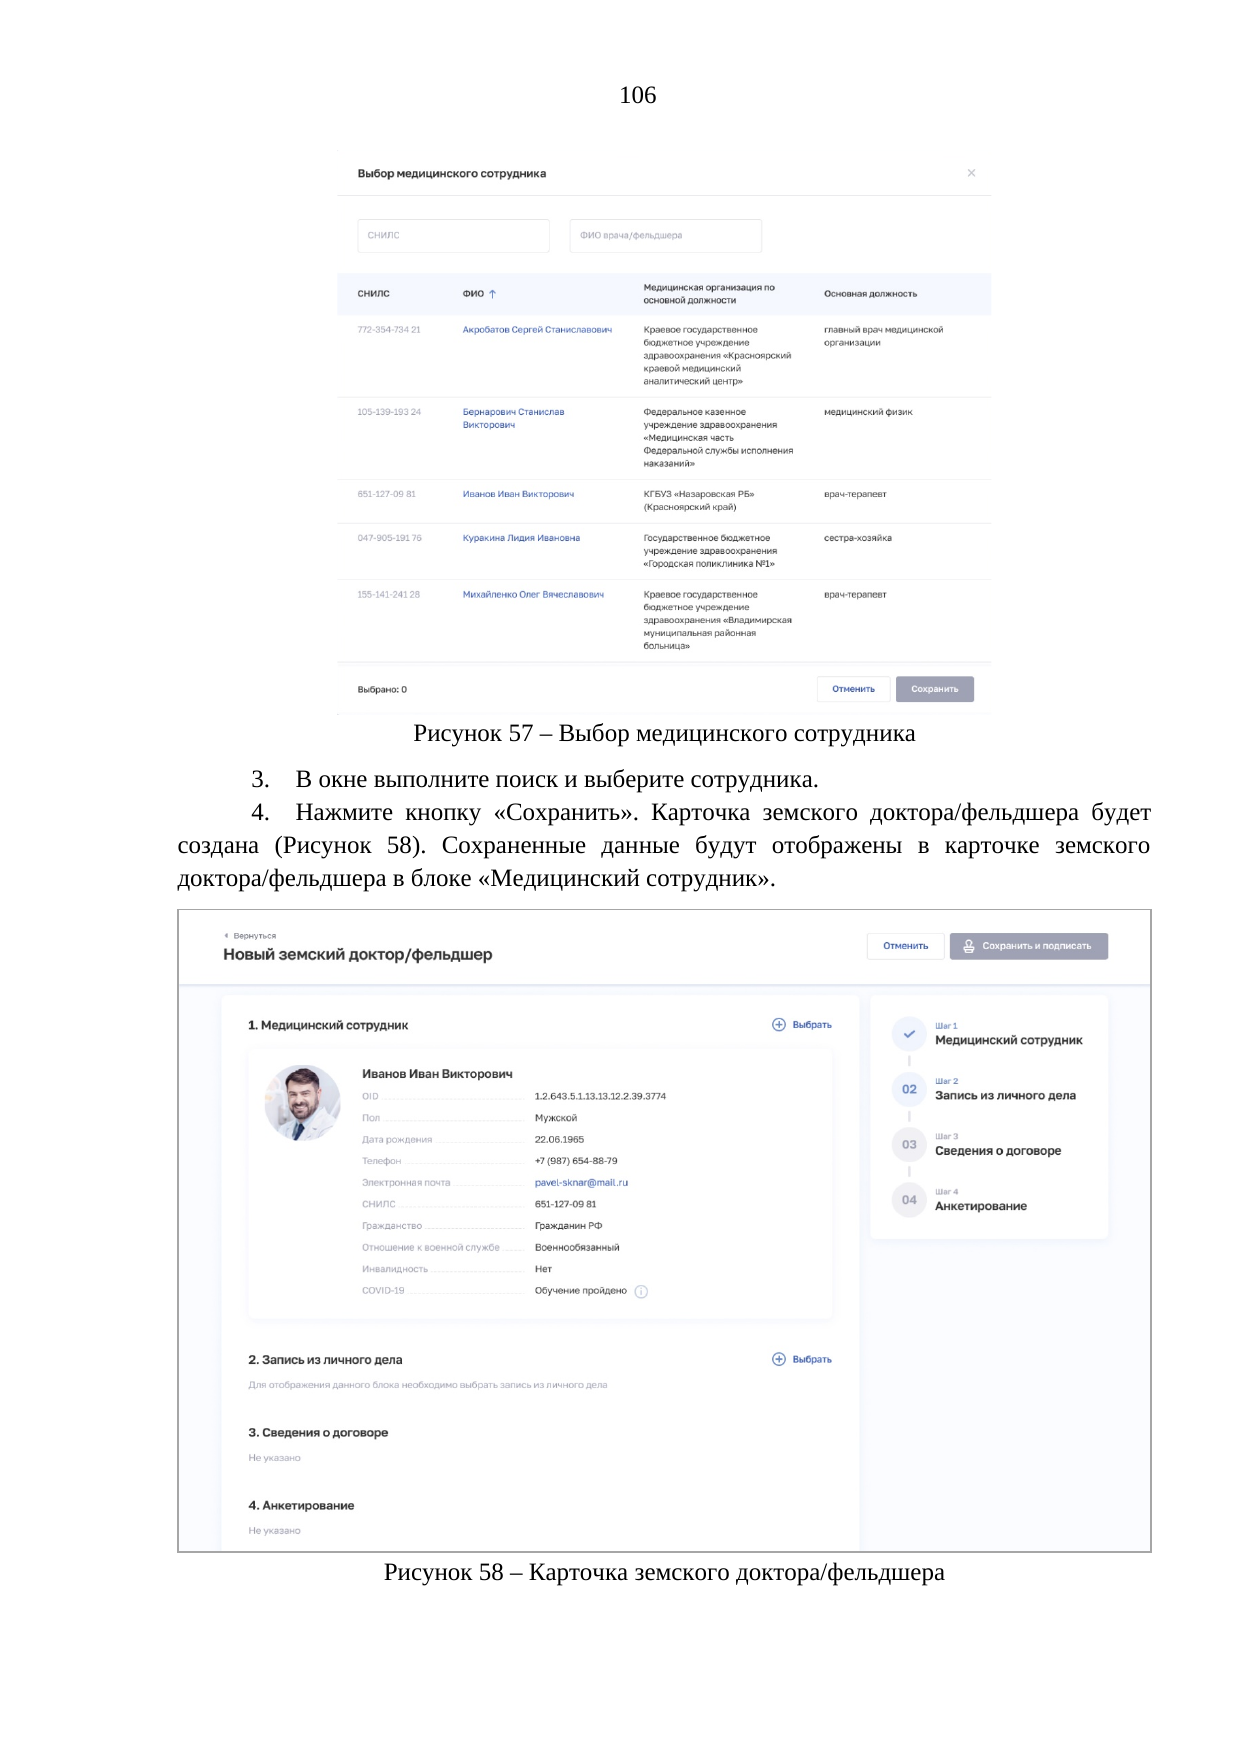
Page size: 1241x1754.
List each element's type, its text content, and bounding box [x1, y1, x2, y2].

picture [179, 910, 1150, 1551]
text Нажмите кнопку «Сохранить». Карточка земского доктора/фельдшера будет создана (Рисунок 58). Сохраненные данные будут отображены в карточке земского доктора/фельдшера в блоке «Медицинский сотрудник». [177, 797, 1152, 892]
text Рисунок 58 – Карточка земского доктора/фельдшера [177, 1557, 1152, 1586]
picture [337, 150, 992, 715]
text Рисунок 57 – Выбор медицинского сотрудника [177, 718, 1152, 747]
text В окне выполните поиск и выберите сотрудника. [177, 764, 1152, 793]
